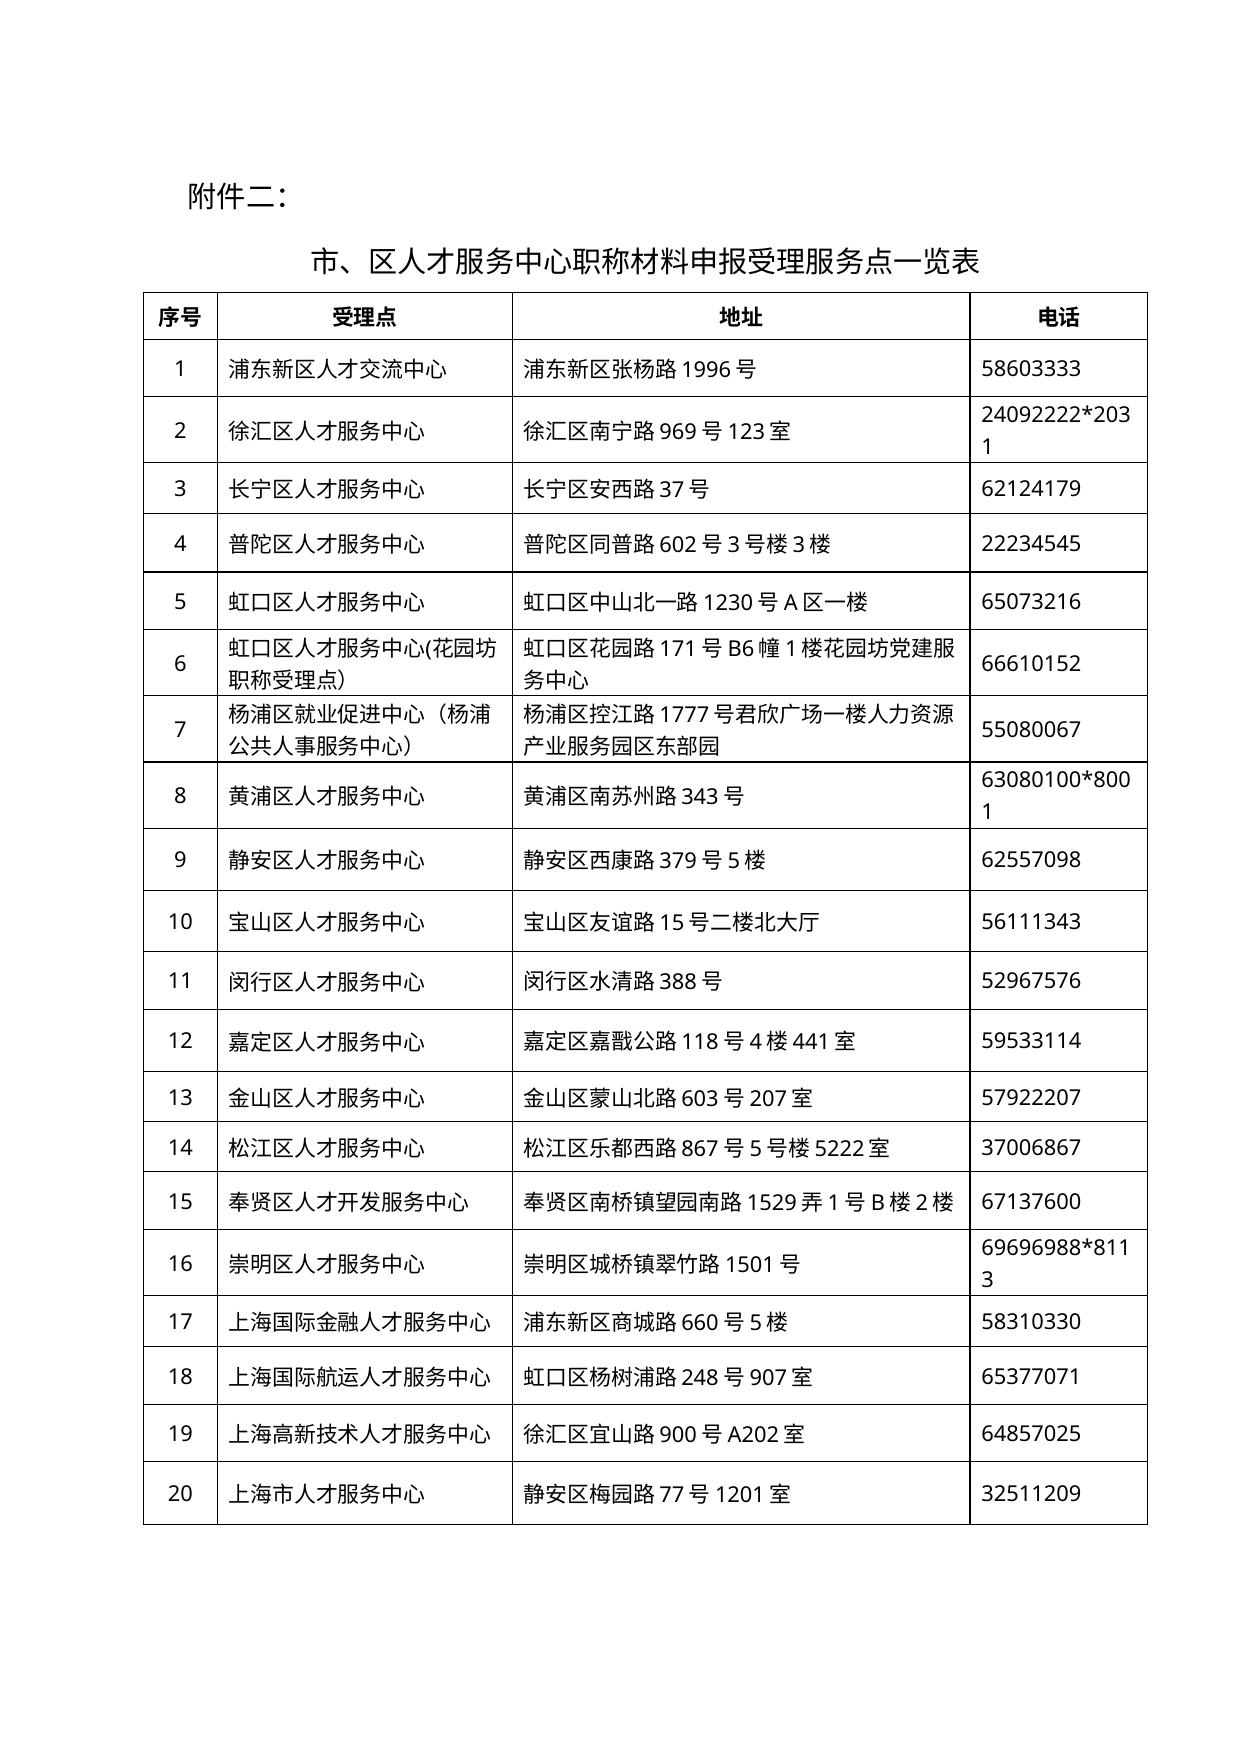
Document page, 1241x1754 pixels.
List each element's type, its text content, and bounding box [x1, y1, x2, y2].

table_cell 19 [144, 1405, 217, 1461]
table_cell 虹口区杨树浦路248号907室 [513, 1347, 969, 1404]
table_cell 20 [144, 1462, 217, 1524]
table_cell 静安区西康路379号5楼 [513, 829, 969, 890]
table_cell 52967576 [971, 952, 1147, 1008]
table_cell 宝山区人才服务中心 [218, 891, 512, 951]
table_cell 58310330 [971, 1296, 1147, 1346]
table_cell 地址 [513, 293, 969, 339]
table_cell 65377071 [971, 1347, 1147, 1404]
table_cell 65073216 [971, 573, 1147, 629]
table_cell 受理点 [218, 293, 512, 339]
table_cell 63080100*8001 [971, 763, 1147, 827]
table_cell 18 [144, 1347, 217, 1404]
table_cell 徐汇区人才服务中心 [218, 397, 512, 462]
table_cell 56111343 [971, 891, 1147, 951]
table_cell 黄浦区人才服务中心 [218, 763, 512, 827]
table_cell 奉贤区人才开发服务中心 [218, 1172, 512, 1229]
table_cell 7 [144, 696, 217, 761]
table_cell 62557098 [971, 829, 1147, 890]
table_cell 4 [144, 514, 217, 571]
table_cell 上海国际航运人才服务中心 [218, 1347, 512, 1404]
table_cell 12 [144, 1010, 217, 1071]
table_cell 9 [144, 829, 217, 890]
table_cell 松江区人才服务中心 [218, 1122, 512, 1171]
table_cell 杨浦区就业促进中心（杨浦公共人事服务中心） [218, 696, 512, 761]
table_cell 16 [144, 1230, 217, 1295]
table_cell 黄浦区南苏州路343号 [513, 763, 969, 827]
table_cell 24092222*2031 [971, 397, 1147, 462]
table_cell 57922207 [971, 1072, 1147, 1121]
table_cell 序号 [144, 293, 217, 339]
table_cell 上海国际金融人才服务中心 [218, 1296, 512, 1346]
table_cell 虹口区人才服务中心(花园坊职称受理点） [218, 630, 512, 695]
table_cell 15 [144, 1172, 217, 1229]
table_cell 浦东新区张杨路1996号 [513, 340, 969, 396]
table_cell 62124179 [971, 463, 1147, 513]
table_cell 10 [144, 891, 217, 951]
table_cell 徐汇区南宁路969号123室 [513, 397, 969, 462]
table_cell 17 [144, 1296, 217, 1346]
table_cell 66610152 [971, 630, 1147, 695]
table_cell 长宁区安西路37号 [513, 463, 969, 513]
table_cell 普陀区同普路602号3号楼3楼 [513, 514, 969, 571]
table_cell 58603333 [971, 340, 1147, 396]
table_cell 金山区人才服务中心 [218, 1072, 512, 1121]
table_cell 55080067 [971, 696, 1147, 761]
table_cell 14 [144, 1122, 217, 1171]
table_header 市、区人才服务中心职称材料申报受理服务点一览表 [143, 227, 1147, 292]
table_cell 上海市人才服务中心 [218, 1462, 512, 1524]
table_cell 宝山区友谊路15号二楼北大厅 [513, 891, 969, 951]
table_cell 64857025 [971, 1405, 1147, 1461]
table_cell 虹口区人才服务中心 [218, 573, 512, 629]
table_cell 32511209 [971, 1462, 1147, 1524]
table_cell 长宁区人才服务中心 [218, 463, 512, 513]
table_cell 虹口区中山北一路1230号A区一楼 [513, 573, 969, 629]
table_cell 普陀区人才服务中心 [218, 514, 512, 571]
table_cell 上海高新技术人才服务中心 [218, 1405, 512, 1461]
table_cell 电话 [971, 293, 1147, 339]
table_cell 3 [144, 463, 217, 513]
table_cell 嘉定区人才服务中心 [218, 1010, 512, 1071]
table_cell 13 [144, 1072, 217, 1121]
table_cell 67137600 [971, 1172, 1147, 1229]
table_cell 徐汇区宜山路900号A202室 [513, 1405, 969, 1461]
table_cell 11 [144, 952, 217, 1008]
table_cell 6 [144, 630, 217, 695]
table_cell 浦东新区商城路660号5楼 [513, 1296, 969, 1346]
table_cell 59533114 [971, 1010, 1147, 1071]
table_cell 松江区乐都西路867号5号楼5222室 [513, 1122, 969, 1171]
table_cell 静安区人才服务中心 [218, 829, 512, 890]
table_cell 金山区蒙山北路603号207室 [513, 1072, 969, 1121]
table_cell 69696988*8113 [971, 1230, 1147, 1295]
table_cell 静安区梅园路77号1201室 [513, 1462, 969, 1524]
table_cell 奉贤区南桥镇望园南路1529弄1号B楼2楼 [513, 1172, 969, 1229]
table_cell 22234545 [971, 514, 1147, 571]
table_cell 崇明区城桥镇翠竹路1501号 [513, 1230, 969, 1295]
table_cell 嘉定区嘉戬公路118号4楼441室 [513, 1010, 969, 1071]
table_cell 虹口区花园路171号B6幢1楼花园坊党建服务中心 [513, 630, 969, 695]
table_cell 1 [144, 340, 217, 396]
table_cell 崇明区人才服务中心 [218, 1230, 512, 1295]
table_cell 浦东新区人才交流中心 [218, 340, 512, 396]
table_cell 闵行区水清路388号 [513, 952, 969, 1008]
table_cell 8 [144, 763, 217, 827]
text 附件二： [187, 162, 1053, 227]
table_cell 闵行区人才服务中心 [218, 952, 512, 1008]
table_cell 2 [144, 397, 217, 462]
table_cell 杨浦区控江路1777号君欣广场一楼人力资源产业服务园区东部园 [513, 696, 969, 761]
table_cell 37006867 [971, 1122, 1147, 1171]
table_cell 5 [144, 573, 217, 629]
